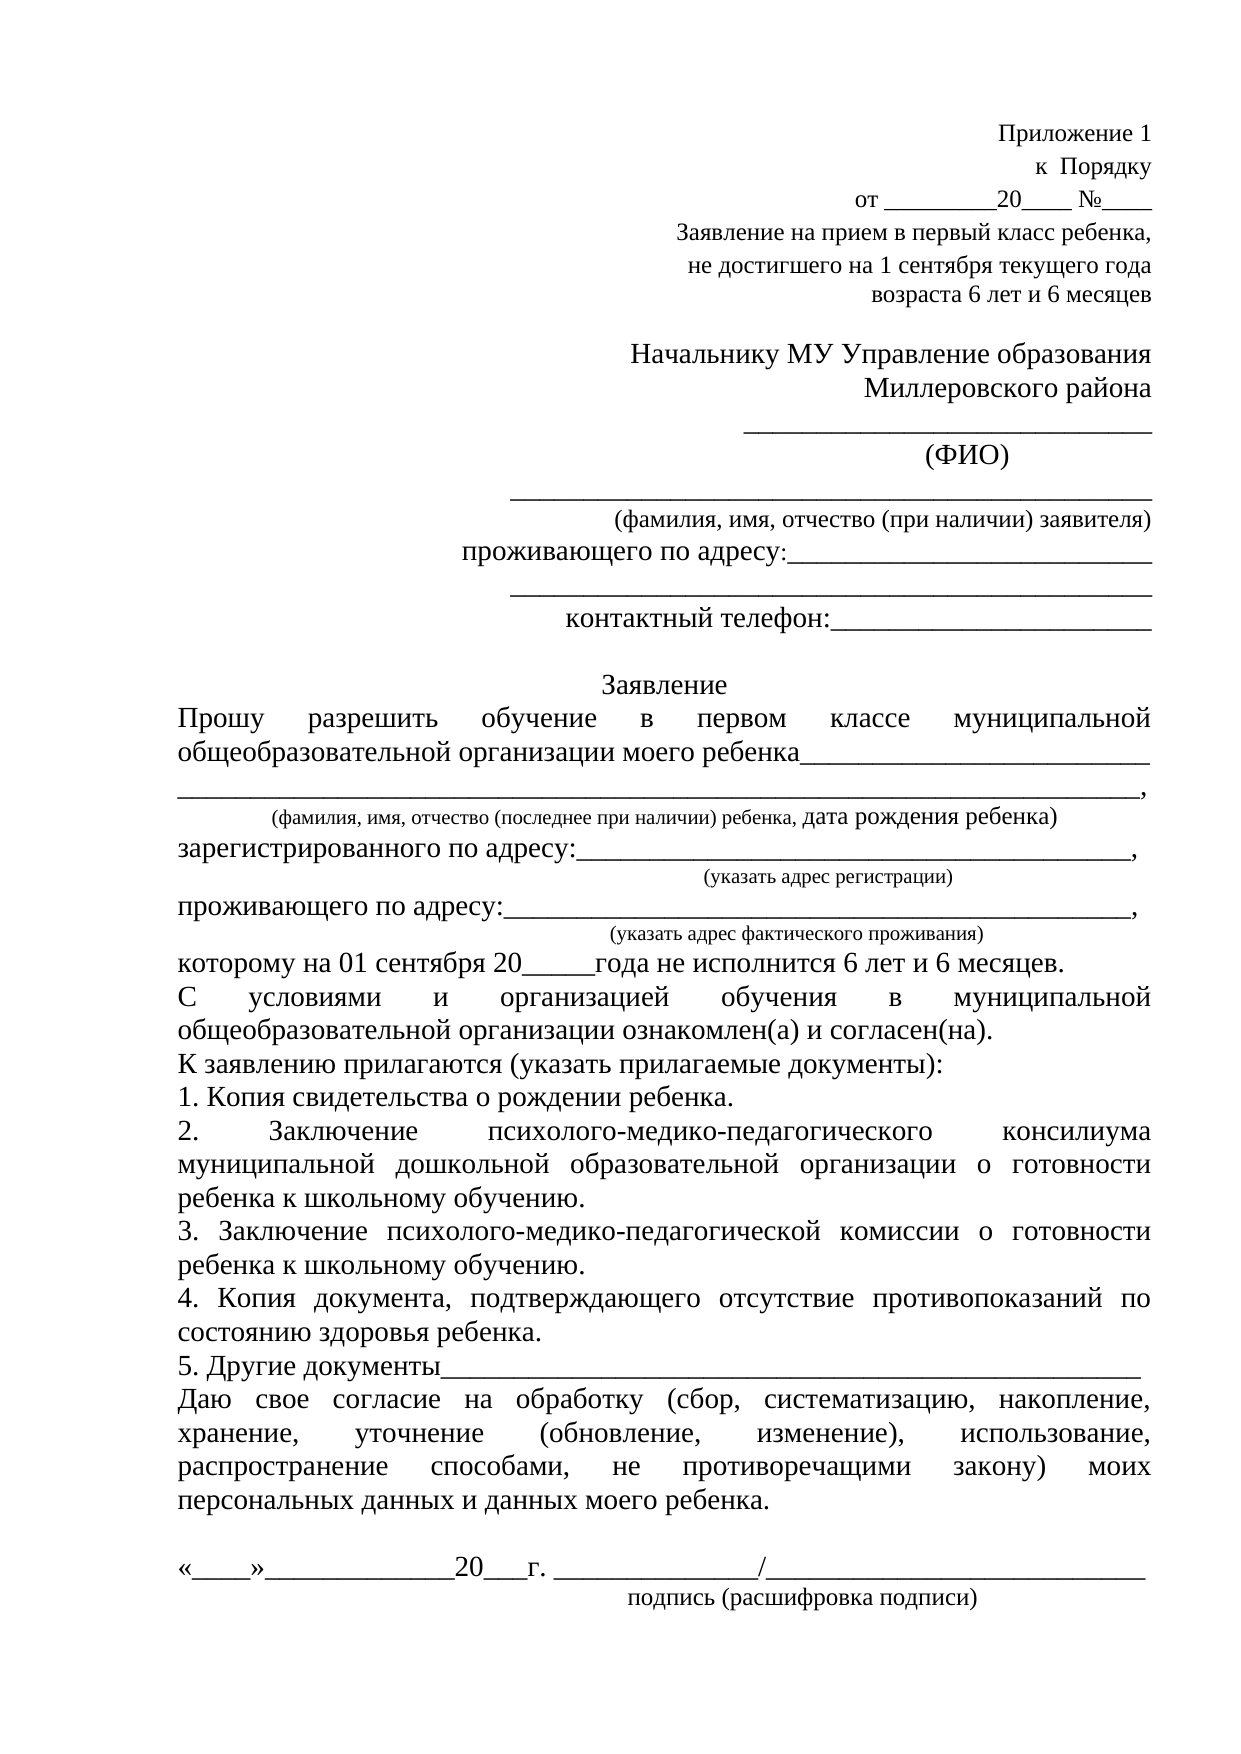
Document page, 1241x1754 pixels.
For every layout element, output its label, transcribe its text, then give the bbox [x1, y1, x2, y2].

text (фамилия, имя, отчество (при наличии) заявителя) [177, 504, 1152, 533]
text (ФИО) [177, 437, 1152, 471]
text С условиями и организацией обучения в муниципальной общеобразовательной организации ознакомлен(а) и согласен(на). [177, 979, 1152, 1046]
text Приложение 1 [177, 118, 1152, 147]
text (указать адрес регистрации) [177, 863, 1152, 888]
text возраста 6 лет и 6 месяцев [177, 279, 1152, 308]
text не достигшего на 1 сентября текущего года [177, 250, 1152, 279]
text 5. Другие документы________________________________________________ [177, 1348, 1152, 1381]
text 4. Копия документа, подтверждающего отсутствие противопоказаний по состоянию здоровья ребенка. [177, 1281, 1152, 1348]
text К заявлению прилагаются (указать прилагаемые документы): [177, 1046, 1152, 1079]
text ____________________________________________ [177, 471, 1152, 504]
text проживающего по адресу:_________________________ [177, 533, 1152, 566]
text Заявление на прием в первый класс ребенка, [177, 217, 1152, 246]
text зарегистрированного по адресу:______________________________________, [177, 830, 1152, 863]
text Начальнику МУ Управление образования [177, 336, 1152, 370]
text Прошу разрешить обучение в первом классе муниципальной общеобразовательной организации моего ребенка________________________ [177, 701, 1152, 768]
text «____»_____________20___г. ______________/__________________________ [177, 1549, 1152, 1582]
text (фамилия, имя, отчество (последнее при наличии) ребенка, дата рождения ребенка) [177, 801, 1152, 830]
text 2. Заключение психолого-медико-педагогического консилиума муниципальной дошкольной образовательной организации о готовности ребенка к школьному обучению. [177, 1113, 1152, 1213]
text __________________________________________________________________, [177, 768, 1152, 801]
text Миллеровского района [177, 370, 1152, 403]
text подпись (расшифровка подписи) [177, 1582, 1152, 1611]
text ____________________________________________ [177, 566, 1152, 600]
text Заявление [177, 667, 1152, 701]
text ____________________________ [177, 403, 1152, 437]
text от _________20____ №____ [177, 184, 1152, 213]
text 1. Копия свидетельства о рождении ребенка. [177, 1079, 1152, 1113]
text Даю свое согласие на обработку (сбор, систематизацию, накопление, хранение, уточнение (обновление, изменение), использование, распространение способами, не противоречащими закону) моих персональных данных и данных моего ребенка. [177, 1381, 1152, 1515]
text к Порядку [177, 151, 1152, 180]
text контактный телефон:______________________ [177, 600, 1152, 633]
text 3. Заключение психолого-медико-педагогической комиссии о готовности ребенка к школьному обучению. [177, 1213, 1152, 1281]
text проживающего по адресу:___________________________________________, [177, 888, 1152, 921]
text которому на 01 сентября 20_____года не исполнится 6 лет и 6 месяцев. [177, 945, 1152, 979]
text (указать адрес фактического проживания) [177, 921, 1152, 945]
